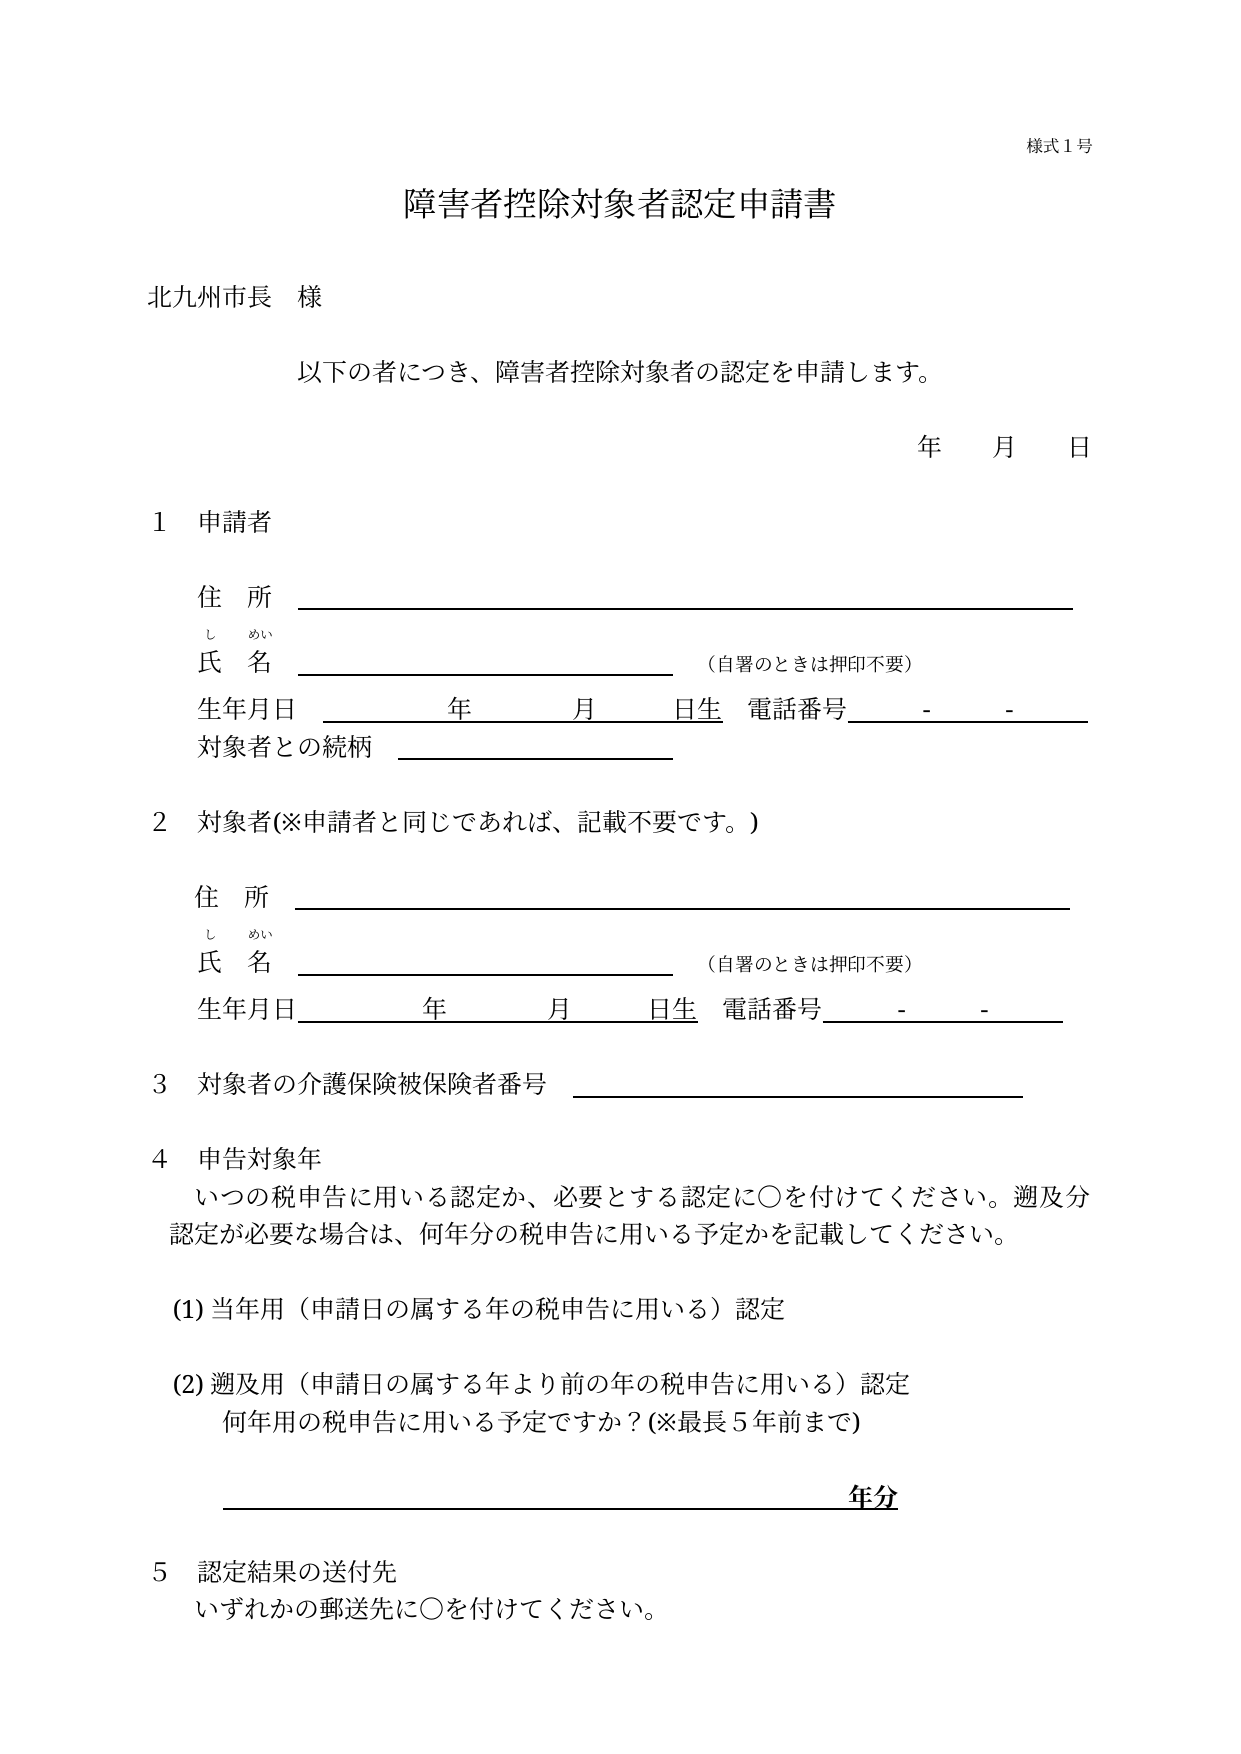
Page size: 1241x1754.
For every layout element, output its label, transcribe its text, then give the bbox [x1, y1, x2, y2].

text ３ 対象者の介護保険被保険者番号 [148, 1064, 1092, 1102]
text （自署のときは押印不要） [148, 914, 1092, 989]
text 以下の者につき、障害者控除対象者の認定を申請します。 [148, 352, 1092, 389]
text 対象者との続柄 [148, 727, 1092, 764]
text ５ 認定結果の送付先 [148, 1552, 1092, 1589]
text 様式１号 [148, 127, 1092, 164]
text 生年月日 年 月 日生 電話番号 - - [148, 989, 1092, 1027]
text 生年月日 年 月 日生 電話番号 - - [148, 689, 1092, 727]
text 何年用の税申告に用いる予定ですか？(※最長５年前まで) [148, 1402, 1092, 1439]
text (2) 遡及用（申請日の属する年より前の年の税申告に用いる）認定 [148, 1364, 1092, 1402]
text ２ 対象者(※申請者と同じであれば、記載不要です。) [148, 802, 1092, 839]
text ４ 申告対象年 [148, 1139, 1092, 1177]
text 住 所 [148, 577, 1092, 614]
text いつの税申告に用いる認定か、必要とする認定に〇を付けてください。遡及分認定が必要な場合は、何年分の税申告に用いる予定かを記載してください。 [169, 1177, 1092, 1252]
text 住 所 [169, 877, 1092, 914]
text １ 申請者 [148, 502, 1092, 539]
text 年分 [148, 1477, 1092, 1514]
text 年 月 日 [148, 427, 1092, 464]
text (1) 当年用（申請日の属する年の税申告に用いる）認定 [148, 1289, 1092, 1327]
text いずれかの郵送先に〇を付けてください。 [169, 1589, 1092, 1627]
text 北九州市長 様 [148, 277, 1092, 314]
text 障害者控除対象者認定申請書 [148, 164, 1092, 239]
text （自署のときは押印不要） [148, 614, 1092, 689]
